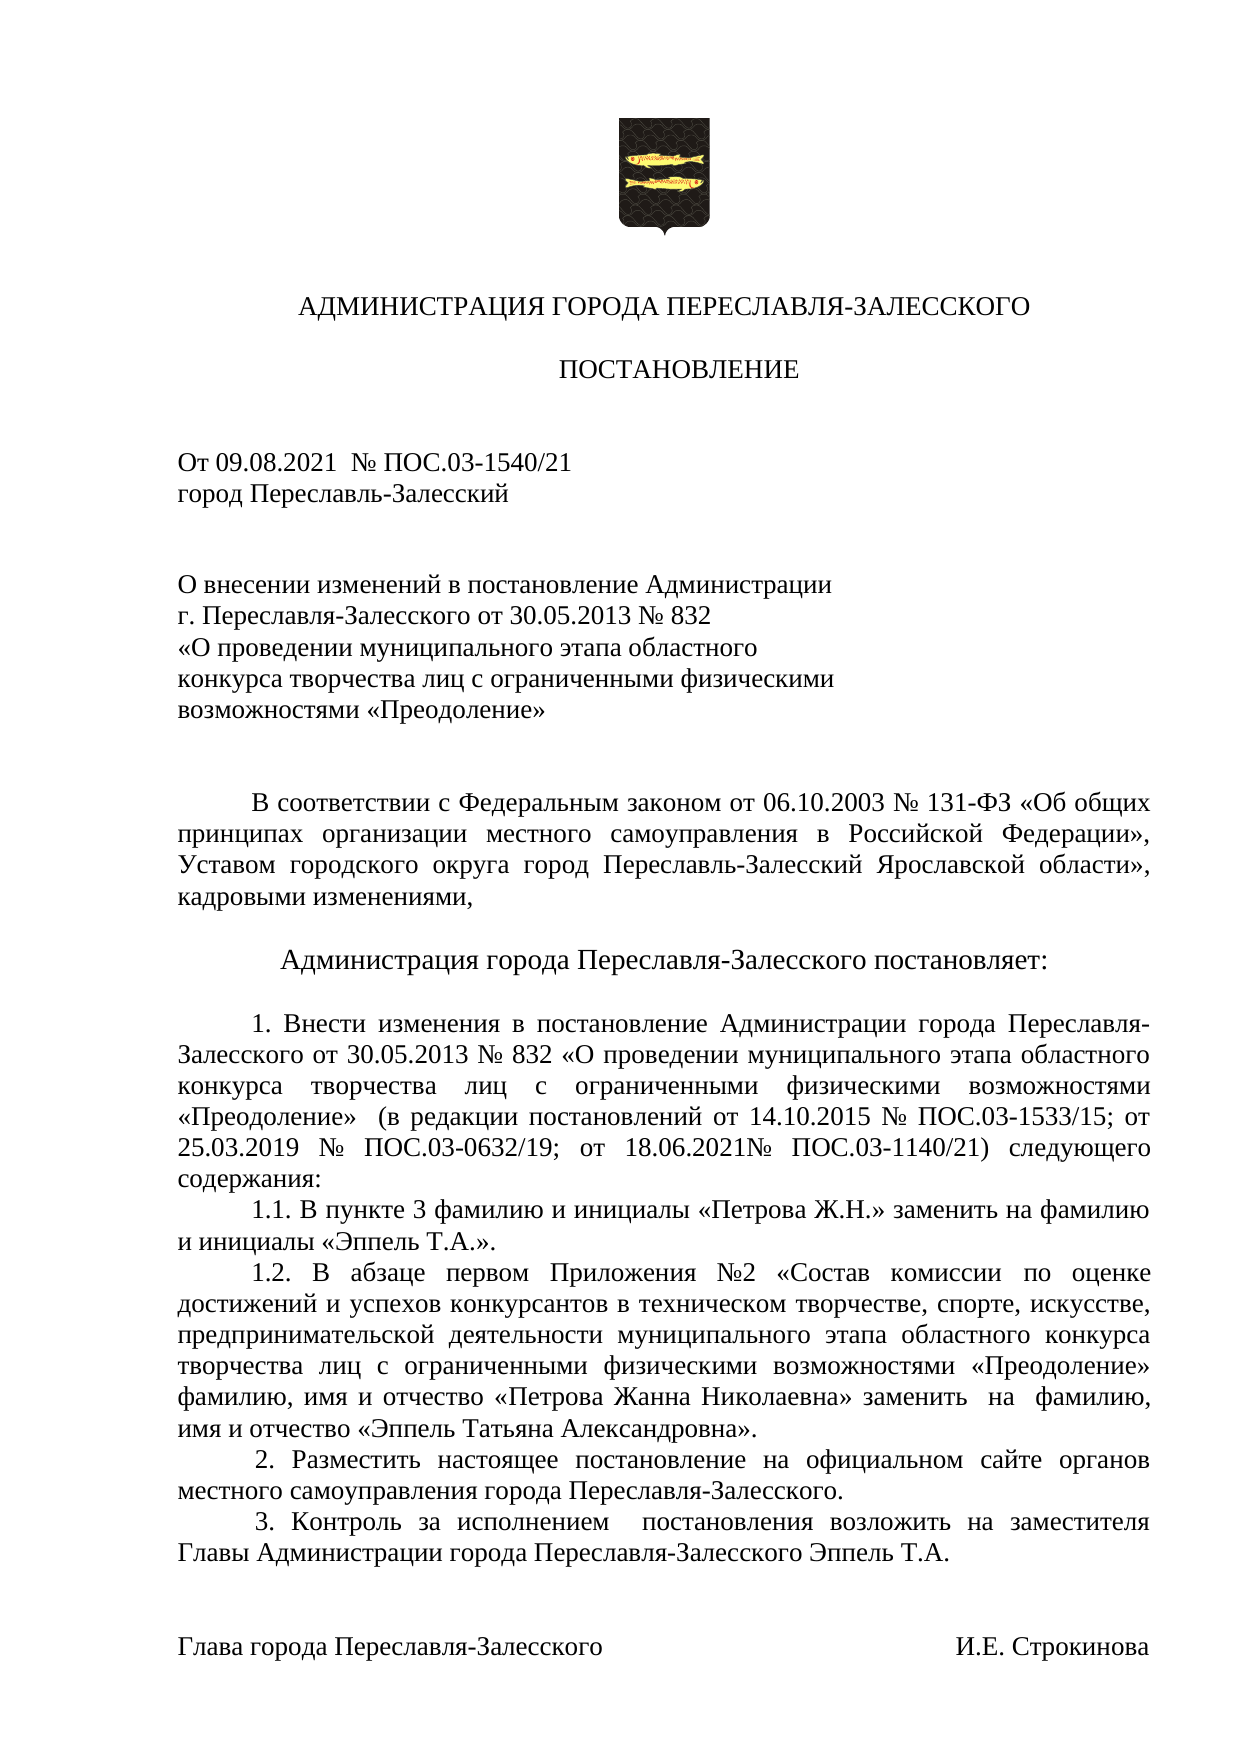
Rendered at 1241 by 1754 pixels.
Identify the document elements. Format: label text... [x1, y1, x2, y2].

text «О проведении муниципального этапа областного [177, 631, 1152, 662]
text город Переславль-Залесский [177, 477, 1152, 508]
text От 09.08.2021 № ПОС.03-1540/21 [177, 446, 1152, 477]
text 1. Внести изменения в постановление Администрации города Переславля-Залесского от 30.05.2013 № 832 «О проведении муниципального этапа областного конкурса творчества лиц с ограниченными физическими возможностями «Преодоление» (в редакции постановлений от 14.10.2015 № ПОС.03-1533/15; от 25.03.2019 № ПОС.03-0632/19; от 18.06.2021№ ПОС.03-1140/21) следующего содержания: [177, 1007, 1152, 1194]
text 3. Контроль за исполнением постановления возложить на заместителя Главы Администрации города Переславля-Залесского Эппель Т.А. [177, 1505, 1152, 1567]
text возможностями «Преодоление» [177, 693, 1152, 724]
text О внесении изменений в постановление Администрации [177, 568, 1152, 599]
text конкурса творчества лиц с ограниченными физическими [177, 662, 1152, 693]
text 1.2. В абзаце первом Приложения №2 «Состав комиссии по оценке достижений и успехов конкурсантов в техническом творчестве, спорте, искусстве, предпринимательской деятельности муниципального этапа областного конкурса творчества лиц с ограниченными физическими возможностями «Преодоление» фамилию, имя и отчество «Петрова Жанна Николаевна» заменить на фамилию, имя и отчество «Эппель Татьяна Александровна». [177, 1256, 1152, 1443]
text В соответствии с Федеральным законом от 06.10.2003 № 131-ФЗ «Об общих принципах организации местного самоуправления в Российской Федерации», Уставом городского округа город Переславль-Залесский Ярославской области», кадровыми изменениями, [177, 786, 1152, 911]
text г. Переславля-Залесского от 30.05.2013 № 832 [177, 599, 1152, 631]
text Глава города Переславля-Залесского И.Е. Строкинова [177, 1630, 1152, 1661]
text Администрация города Переславля-Залесского постановляет: [177, 942, 1152, 976]
text 2. Разместить настоящее постановление на официальном сайте органов местного самоуправления города Переславля-Залесского. [177, 1443, 1152, 1505]
text ПОСТАНОВЛЕНИЕ [207, 353, 1152, 384]
text АДМИНИСТРАЦИЯ ГОРОДА ПЕРЕСЛАВЛЯ-ЗАЛЕССКОГО [177, 290, 1152, 322]
text 1.1. В пункте 3 фамилию и инициалы «Петрова Ж.Н.» заменить на фамилию и инициалы «Эппель Т.А.». [177, 1194, 1152, 1256]
